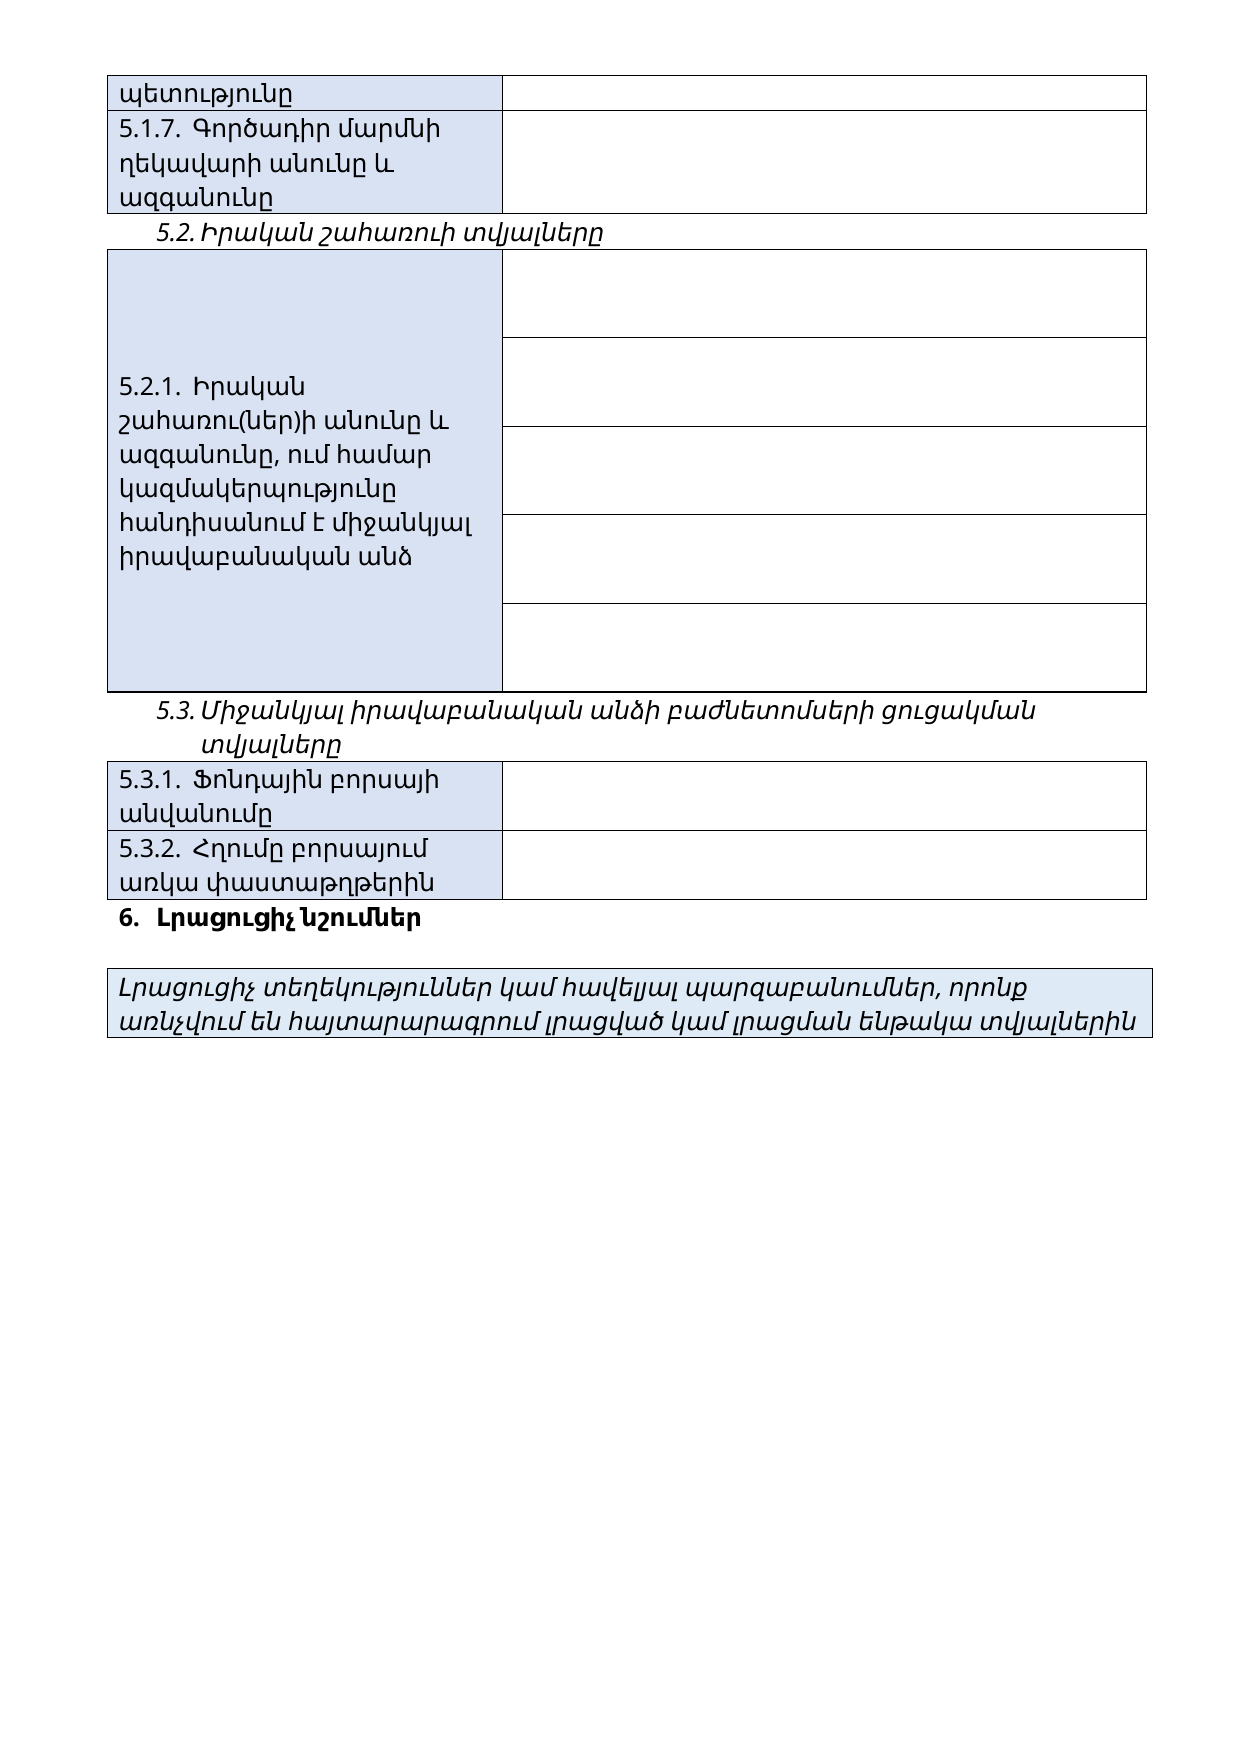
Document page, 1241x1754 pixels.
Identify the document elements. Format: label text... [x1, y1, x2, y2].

table_cell Հղումը բորսայում առկա փաստաթղթերին [108, 831, 502, 899]
table_header Ֆոնդային բորսայի անվանումը [108, 762, 502, 830]
table_header Լրացուցիչ տեղեկություններ կամ հավելյալ պարզաբանումներ, որոնք առնչվում են հայտարարագրում լրացված կամ լրացման ենթակա տվյալներին [108, 969, 1152, 1037]
table_cell [503, 338, 1146, 426]
list Իրական շահառուի տվյալները [156, 214, 1171, 248]
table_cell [108, 76, 502, 110]
table_cell [503, 831, 1146, 899]
table_header [503, 762, 1146, 830]
table_cell [503, 515, 1146, 603]
table_cell [503, 76, 1146, 110]
table_cell [503, 111, 1146, 213]
table_cell [503, 604, 1146, 691]
table_header Իրական շահառու(ներ)ի անունը և ազգանունը, ում համար կազմակերպությունը հանդիսանում է միջանկյալ իրավաբանական անձ [108, 250, 502, 691]
table_cell Գործադիր մարմնի ղեկավարի անունը և ազգանունը [108, 111, 502, 213]
table_cell [503, 427, 1146, 514]
list Միջանկյալ իրավաբանական անձի բաժնետոմսերի ցուցակման տվյալները [156, 692, 1171, 761]
list Լրացուցիչ նշումներ [118, 900, 1171, 934]
table_header [503, 250, 1146, 337]
